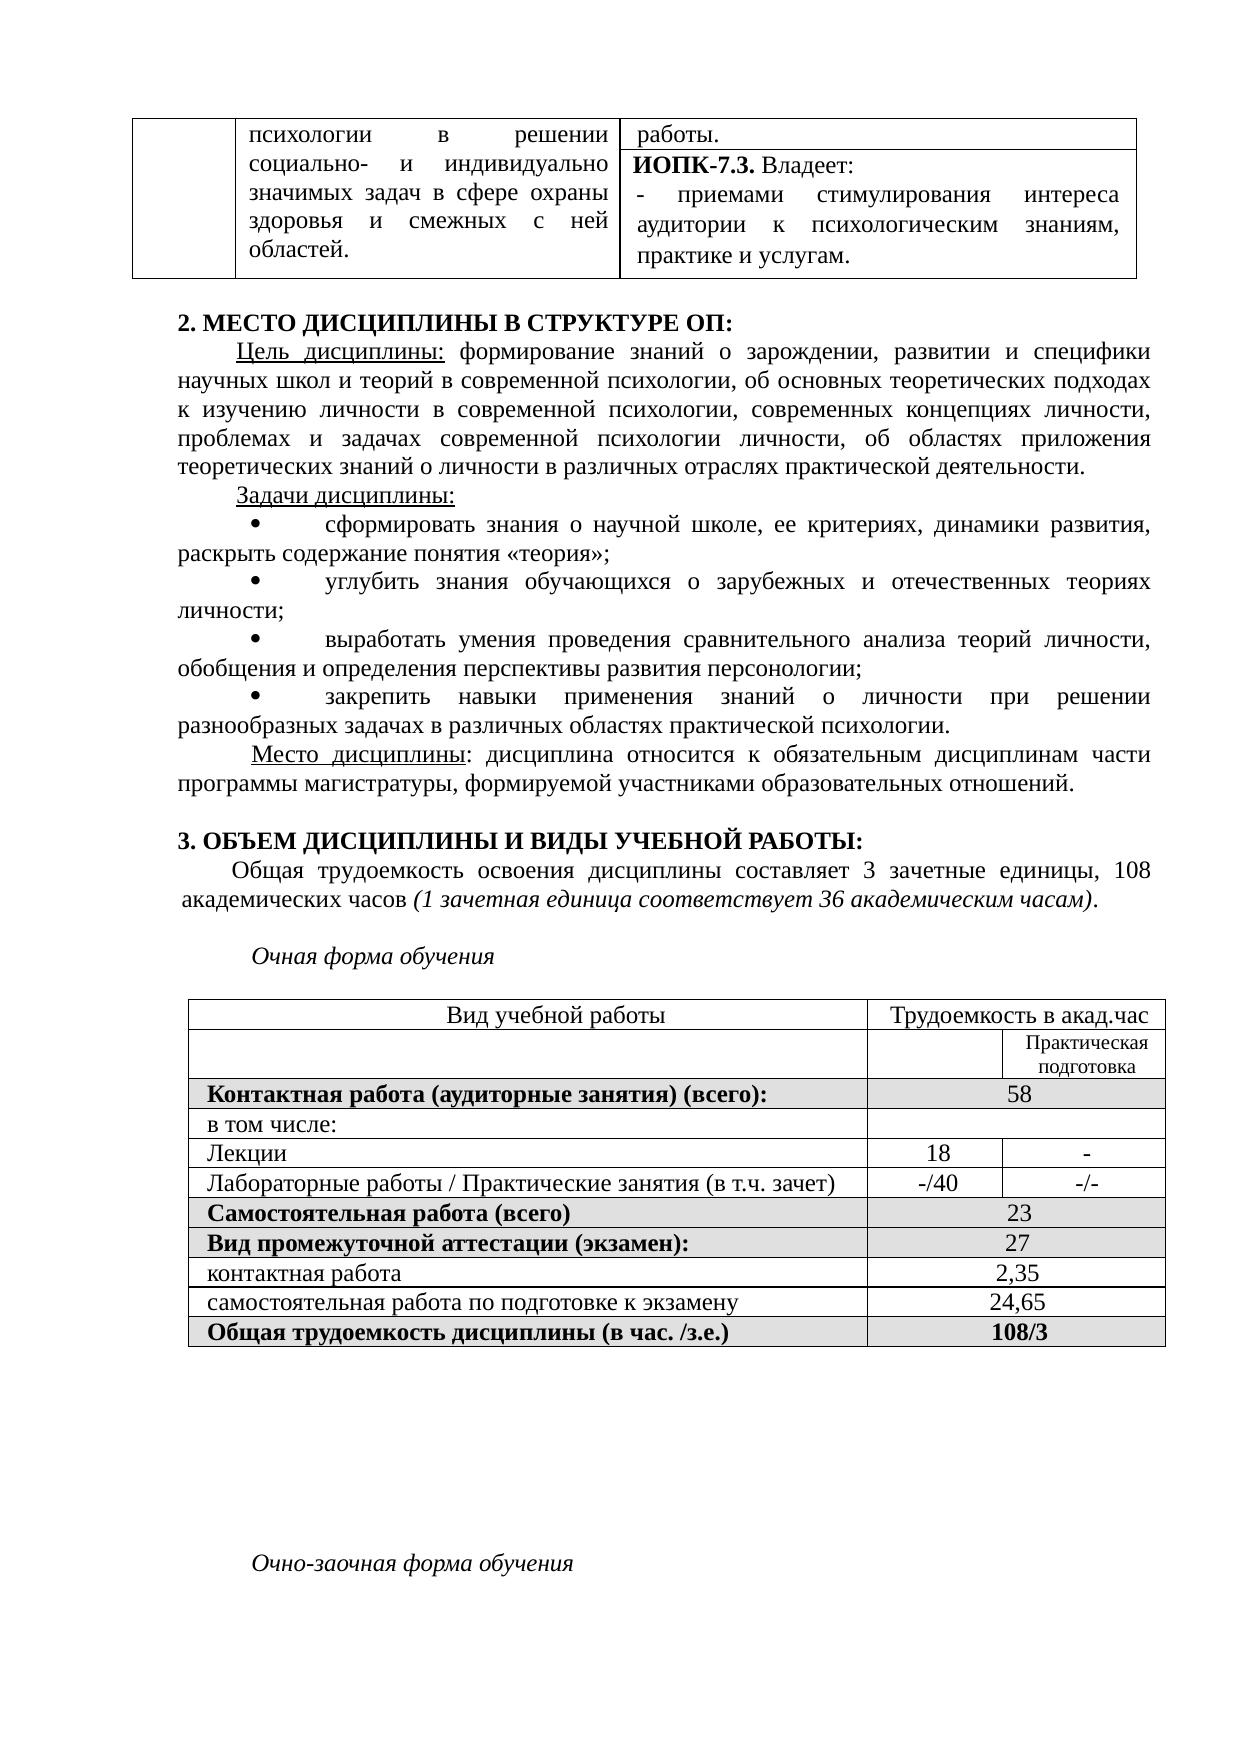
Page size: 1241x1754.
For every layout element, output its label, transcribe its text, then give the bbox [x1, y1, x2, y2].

table_header Вид учебной работы [189, 1000, 867, 1029]
table_cell Общая трудоемкость дисциплины (в час. /з.е.) [189, 1317, 867, 1346]
table_cell ИОПК-7.3. Владеет: - приемами стимулирования интереса аудитории к психологическим знаниям, практике и услугам. [621, 150, 1136, 278]
table_cell 108/3 [868, 1317, 1165, 1346]
table_cell 58 [868, 1079, 1165, 1108]
table_header Трудоемкость в акад.час [868, 1000, 1165, 1029]
text 3. Объем дисциплины и виды учебной работы: [177, 826, 1152, 855]
list закрепить навыки применения знаний о личности при решении разнообразных задачах в различных областях практической психологии. [177, 681, 1152, 739]
text Место дисциплины: дисциплина относится к обязательным дисциплинам части программы магистратуры, формируемой участниками образовательных отношений. [177, 739, 1152, 796]
table_cell Вид промежуточной аттестации (экзамен): [189, 1228, 867, 1257]
table_cell -/40 [868, 1168, 1002, 1197]
table_cell 27 [868, 1228, 1165, 1257]
table_cell 23 [868, 1198, 1165, 1227]
text Задачи дисциплины: [177, 480, 1152, 509]
table_cell [868, 1109, 1165, 1137]
table_cell самостоятельная работа по подготовке к экзамену [189, 1288, 867, 1316]
table_cell 2,35 [868, 1258, 1165, 1286]
list углубить знания обучающихся о зарубежных и отечественных теориях личности; [177, 566, 1152, 624]
text Цель дисциплины: формирование знаний о зарождении, развитии и специфики научных школ и теорий в современной психологии, об основных теоретических подходах к изучению личности в современной психологии, современных концепциях личности, проблемах и задачах современной психологии личности, об областях приложения теоретических знаний о личности в различных отраслях практической деятельности. [177, 336, 1152, 480]
text Общая трудоемкость освоения дисциплины составляет 3 зачетные единицы, 108 академических часов (1 зачетная единица соответствует 36 академическим часам). [181, 855, 1152, 913]
table_cell контактная работа [189, 1258, 867, 1286]
table_cell Лабораторные работы / Практические занятия (в т.ч. зачет) [189, 1168, 867, 1197]
table_cell [189, 1030, 867, 1078]
list выработать умения проведения сравнительного анализа теорий личности, обобщения и определения перспективы развития персонологии; [177, 624, 1152, 681]
table_cell Практическая подготовка [1003, 1030, 1165, 1078]
text 2. Место дисциплины в структуре ОП: [177, 308, 1152, 336]
table_cell 18 [868, 1139, 1002, 1167]
table_cell Самостоятельная работа (всего) [189, 1198, 867, 1227]
table_cell -/- [1003, 1168, 1165, 1197]
table_cell - [1003, 1139, 1165, 1167]
table_cell [868, 1030, 1002, 1078]
text Очно-заочная форма обучения [177, 1548, 1152, 1577]
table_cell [621, 119, 1136, 149]
table_cell в том числе: [189, 1109, 867, 1137]
table_cell 24,65 [868, 1288, 1165, 1316]
list сформировать знания о научной школе, ее критериях, динамики развития, раскрыть содержание понятия «теория»; [177, 509, 1152, 566]
table_cell Контактная работа (аудиторные занятия) (всего): [189, 1079, 867, 1108]
table_cell Лекции [189, 1139, 867, 1167]
text Очная форма обучения [177, 941, 1152, 970]
